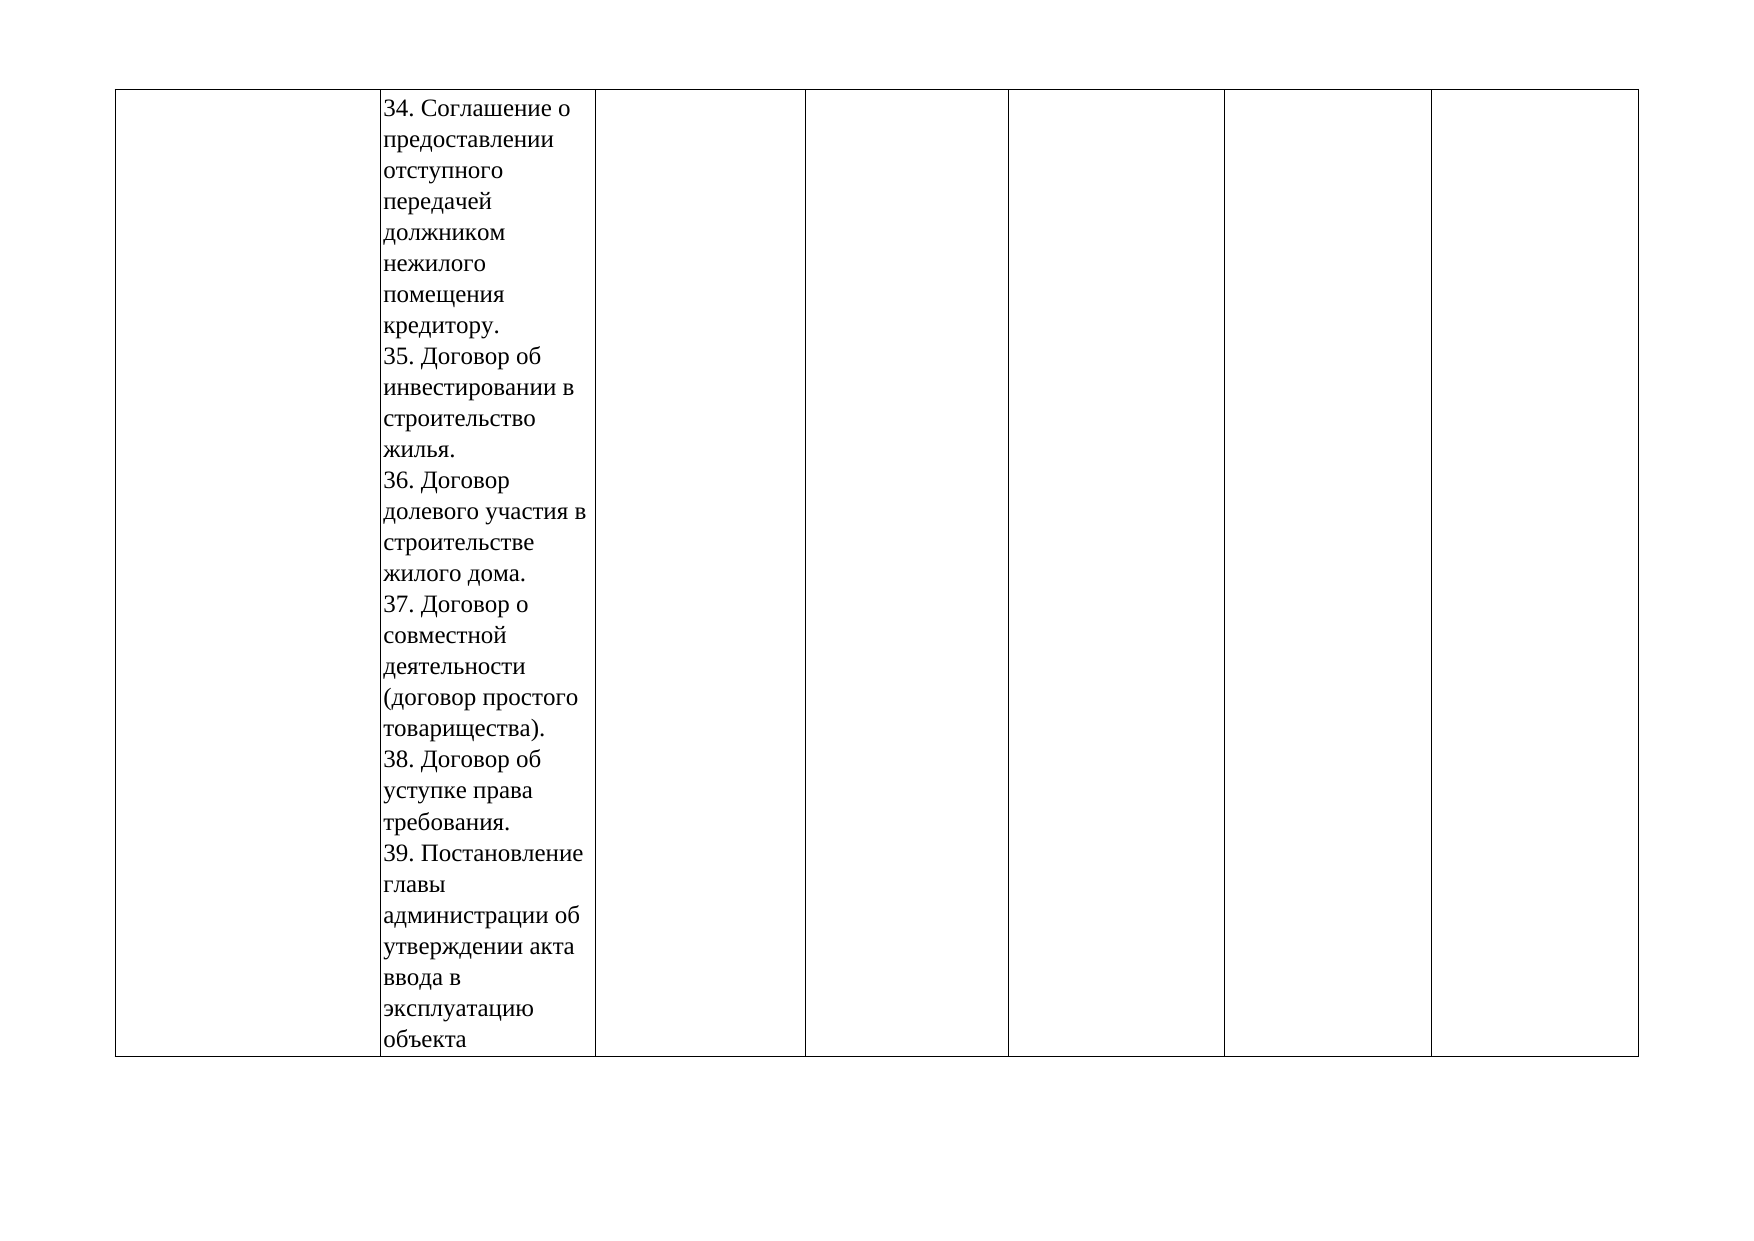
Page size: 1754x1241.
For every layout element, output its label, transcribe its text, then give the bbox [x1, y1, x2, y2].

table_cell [806, 90, 1008, 1056]
table_cell - [1225, 90, 1431, 1056]
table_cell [116, 90, 380, 1056]
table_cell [596, 90, 805, 1056]
table_cell - [1432, 90, 1638, 1056]
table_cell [381, 90, 595, 1056]
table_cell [1009, 90, 1224, 1056]
